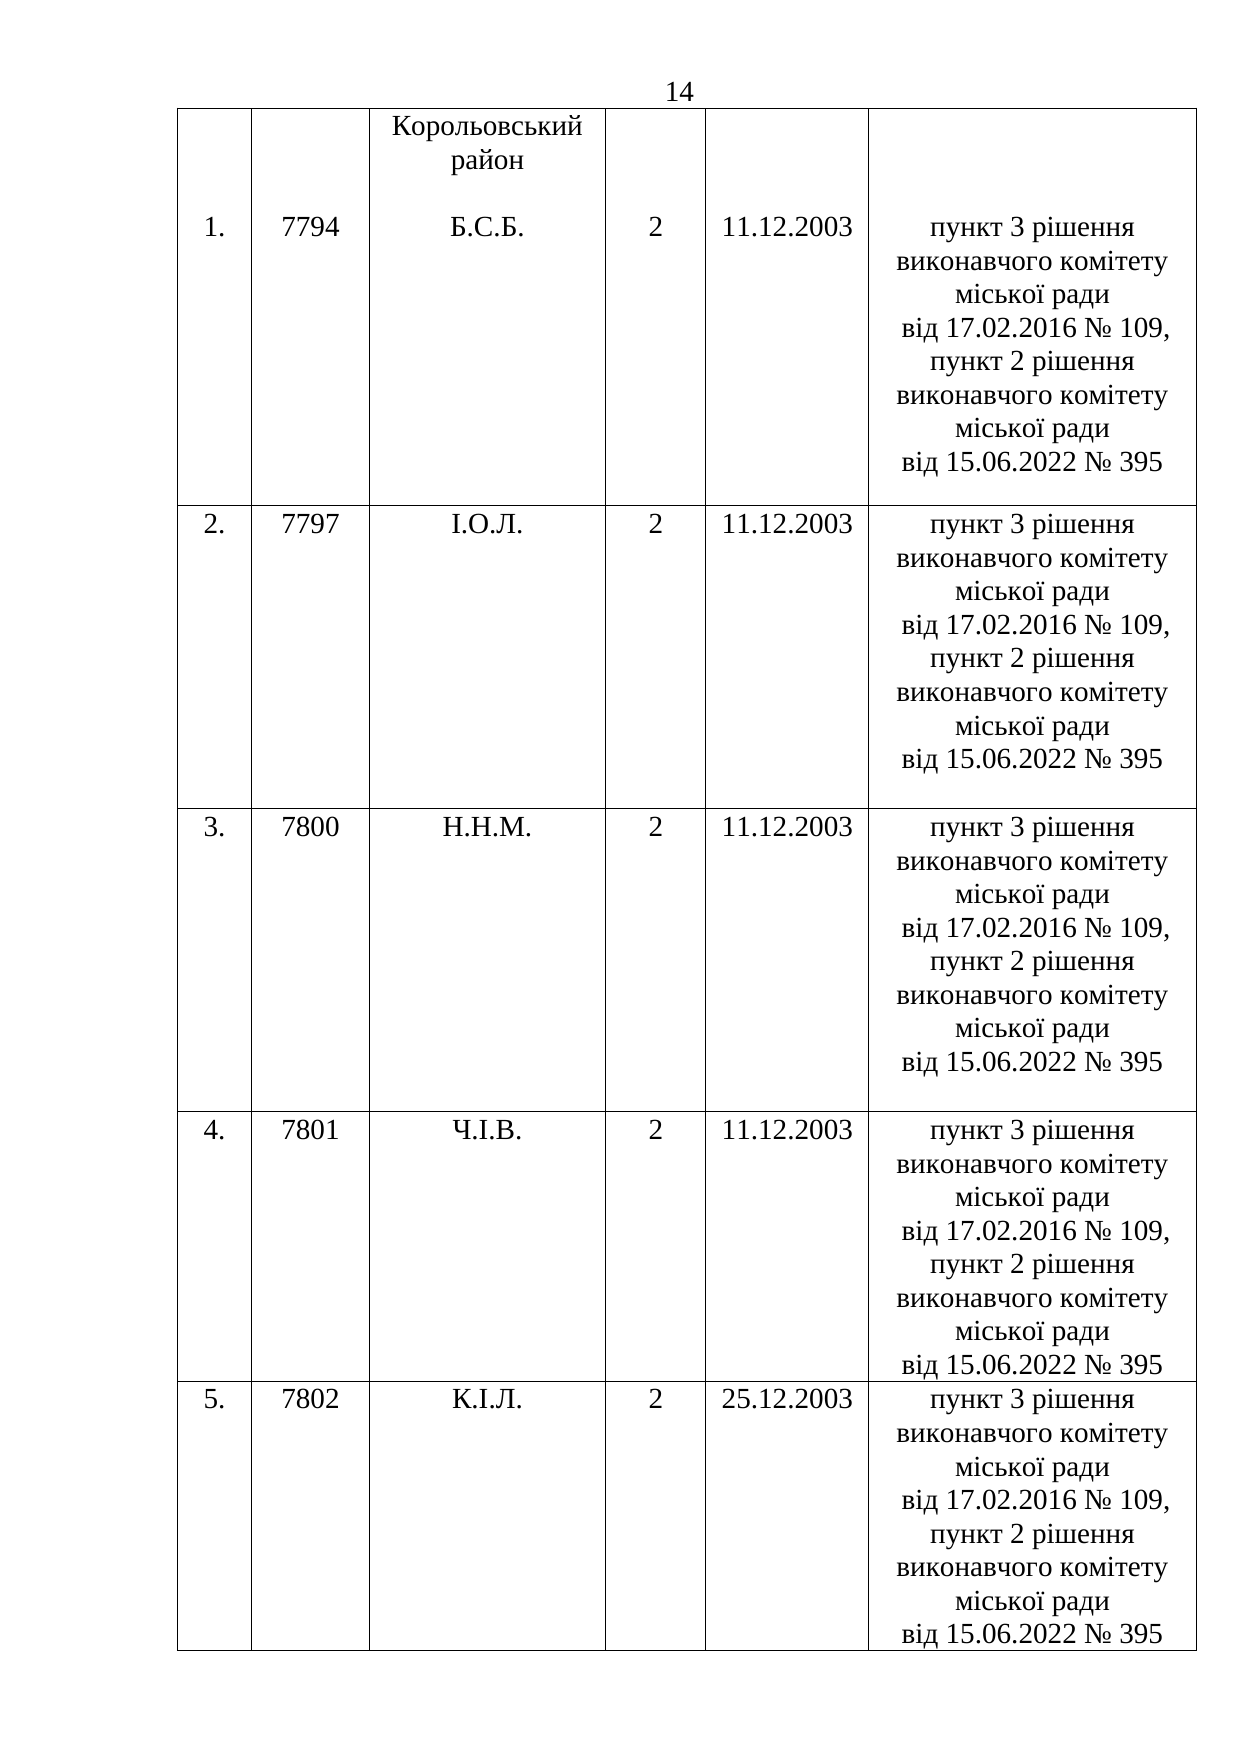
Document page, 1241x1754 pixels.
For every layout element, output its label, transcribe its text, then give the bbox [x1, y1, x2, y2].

table_cell К.І.Л. [370, 1382, 605, 1650]
table_cell 3. [178, 809, 251, 1111]
table_cell 2 [606, 1112, 705, 1381]
table_cell 1. [178, 109, 251, 505]
table_cell пункт 3 рішення виконавчого комітету міської ради від 17.02.2016 № 109, пункт 2 рішення виконавчого комітету міської ради від 15.06.2022 № 395 [869, 809, 1196, 1111]
table_cell пункт 3 рішення виконавчого комітету міської ради від 17.02.2016 № 109, пункт 2 рішення виконавчого комітету міської ради від 15.06.2022 № 395 [869, 1112, 1196, 1381]
table_cell 11.12.2003 [706, 109, 868, 505]
table_cell пункт 3 рішення виконавчого комітету міської ради від 17.02.2016 № 109, пункт 2 рішення виконавчого комітету міської ради від 15.06.2022 № 395 [869, 506, 1196, 808]
table_cell 2. [178, 506, 251, 808]
table_cell І.О.Л. [370, 506, 605, 808]
table_cell 4. [178, 1112, 251, 1381]
table_cell 2 [606, 109, 705, 505]
table_cell 11.12.2003 [706, 506, 868, 808]
table_cell 7797 [252, 506, 369, 808]
table_cell Корольовський район Б.С.Б. [370, 109, 605, 505]
table_cell Н.Н.М. [370, 809, 605, 1111]
table_cell 7802 [252, 1382, 369, 1650]
table_cell 2 [606, 1382, 705, 1650]
table_cell 25.12.2003 [706, 1382, 868, 1650]
table_cell 7800 [252, 809, 369, 1111]
table_cell Ч.І.В. [370, 1112, 605, 1381]
table_cell 2 [606, 506, 705, 808]
table_cell 7801 [252, 1112, 369, 1381]
table_cell 5. [178, 1382, 251, 1650]
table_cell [869, 1382, 1196, 1650]
table_cell 11.12.2003 [706, 1112, 868, 1381]
table_cell 7794 [252, 109, 369, 505]
table_cell пункт 3 рішення виконавчого комітету міської ради від 17.02.2016 № 109, пункт 2 рішення виконавчого комітету міської ради від 15.06.2022 № 395 [869, 109, 1196, 505]
table_cell 11.12.2003 [706, 809, 868, 1111]
table_cell 2 [606, 809, 705, 1111]
